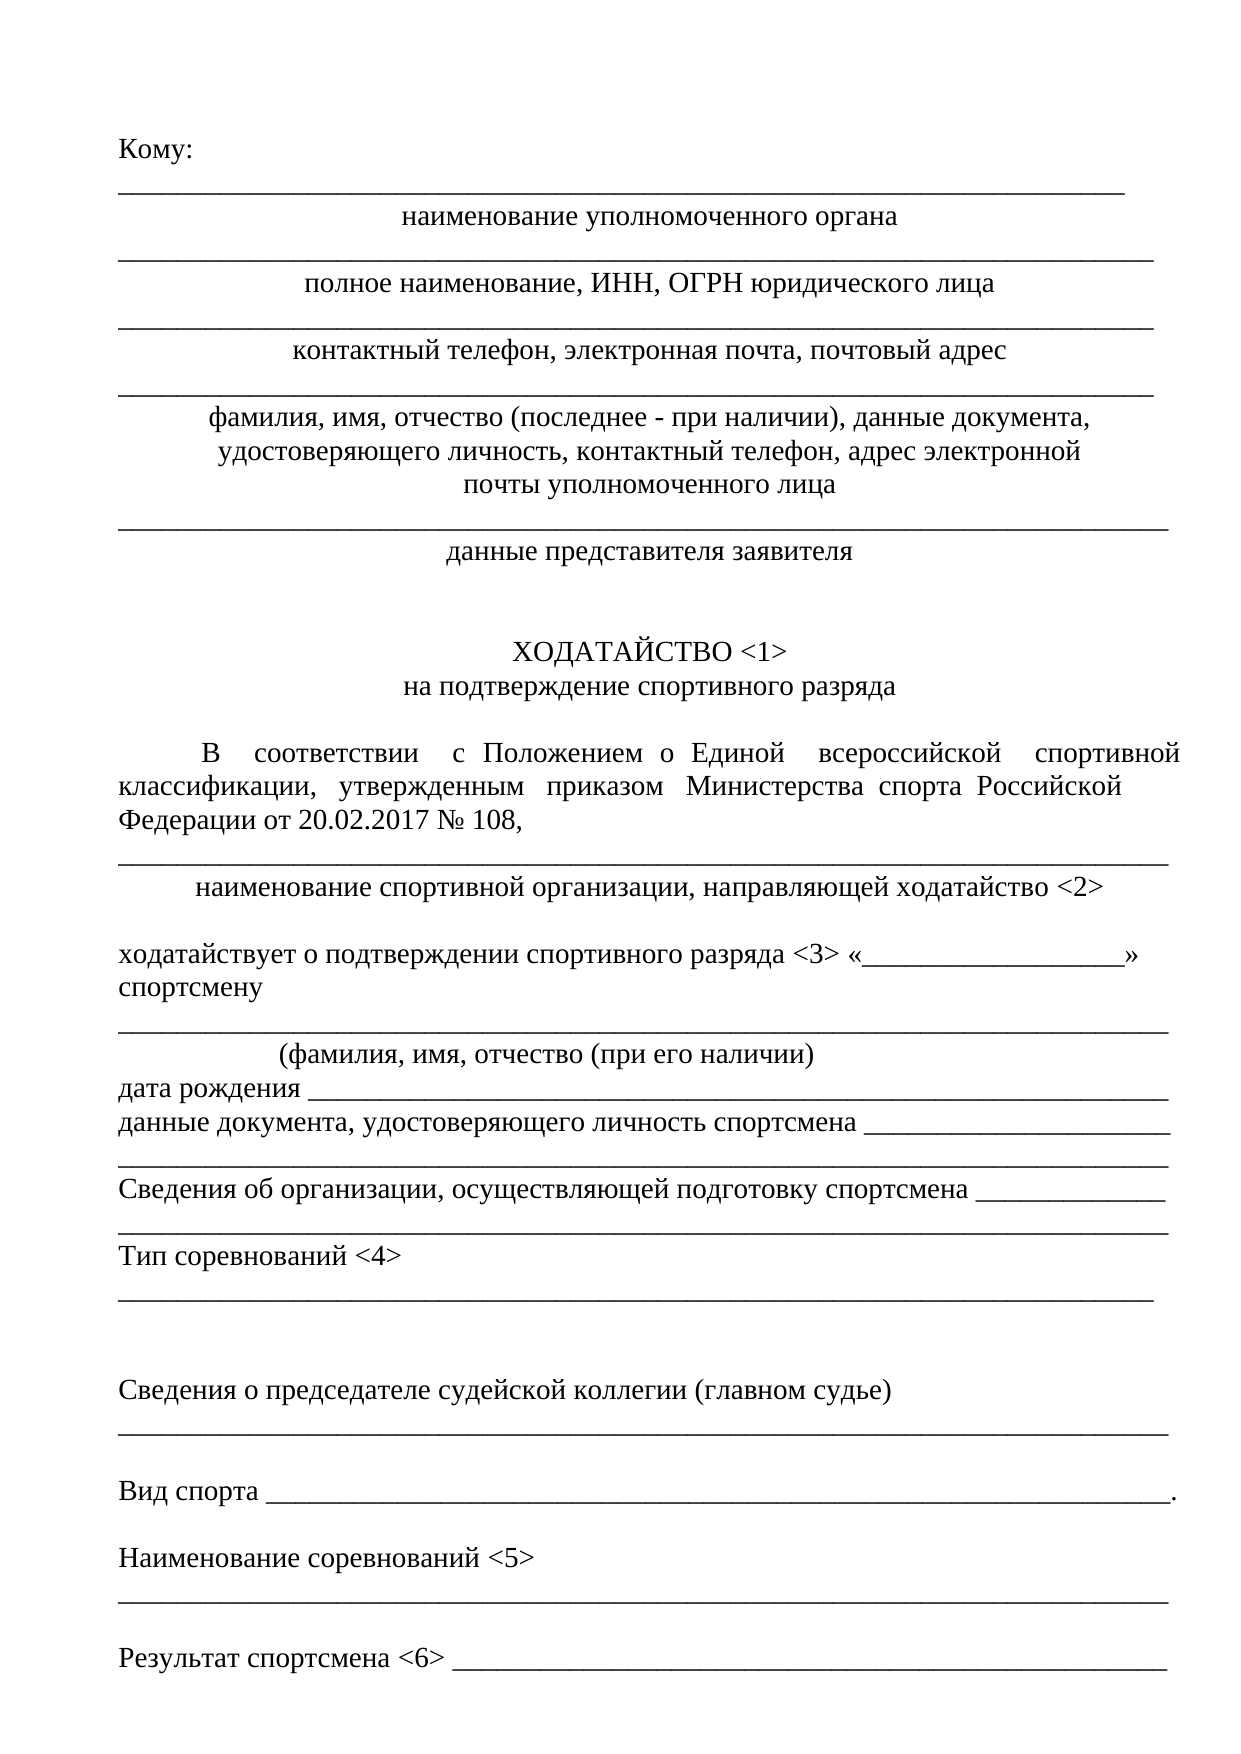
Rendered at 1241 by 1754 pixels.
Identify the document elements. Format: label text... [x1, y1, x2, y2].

text ________________________________________________________________________ [118, 1406, 1181, 1439]
text дата рождения ___________________________________________________________ [118, 1070, 1181, 1104]
text В соответствии с Положением о Единой всероссийской спортивной классификации, утвержденным приказом Министерства спорта Российской [118, 735, 1181, 802]
text ________________________________________________________________________ [118, 500, 1181, 533]
text данные представителя заявителя [118, 533, 1181, 567]
text ________________________________________________________________________ [118, 1137, 1181, 1171]
text Федерации от 20.02.2017 № 108, [118, 802, 1181, 835]
text (фамилия, имя, отчество (при его наличии) [118, 1037, 1181, 1070]
text Сведения о председателе судейской коллегии (главном судье) [118, 1372, 1181, 1406]
text удостоверяющего личность, контактный телефон, адрес электронной [118, 433, 1181, 466]
text _______________________________________________________________________ [118, 366, 1181, 399]
text спортсмену ________________________________________________________________________ [118, 969, 1181, 1037]
text наименование уполномоченного органа [118, 198, 1181, 232]
text на подтверждение спортивного разряда [118, 668, 1181, 701]
text фамилия, имя, отчество (последнее - при наличии), данные документа, [118, 399, 1181, 433]
text ________________________________________________________________________ [118, 1204, 1181, 1238]
text ХОДАТАЙСТВО <1> [118, 634, 1181, 668]
text Сведения об организации, осуществляющей подготовку спортсмена _____________ [118, 1171, 1181, 1204]
text полное наименование, ИНН, ОГРН юридического лица [118, 265, 1181, 299]
text наименование спортивной организации, направляющей ходатайство <2> [118, 869, 1181, 902]
text ________________________________________________________________________ [118, 835, 1181, 869]
text _______________________________________________________________________ [118, 232, 1181, 265]
text Кому: _____________________________________________________________________ [118, 131, 1181, 198]
text Вид спорта ______________________________________________________________. [118, 1473, 1181, 1506]
text почты уполномоченного лица [118, 466, 1181, 500]
text данные документа, удостоверяющего личность спортсмена _____________________ [118, 1104, 1181, 1137]
text _______________________________________________________________________ [118, 299, 1181, 332]
text ходатайствует о подтверждении спортивного разряда <3> «__________________» [118, 936, 1181, 969]
text Тип соревнований <4> _______________________________________________________________________ [118, 1238, 1181, 1305]
text Наименование соревнований <5> ________________________________________________________________________ [118, 1540, 1181, 1607]
text контактный телефон, электронная почта, почтовый адрес [118, 332, 1181, 366]
text Результат спортсмена <6> _________________________________________________ [118, 1640, 1181, 1674]
